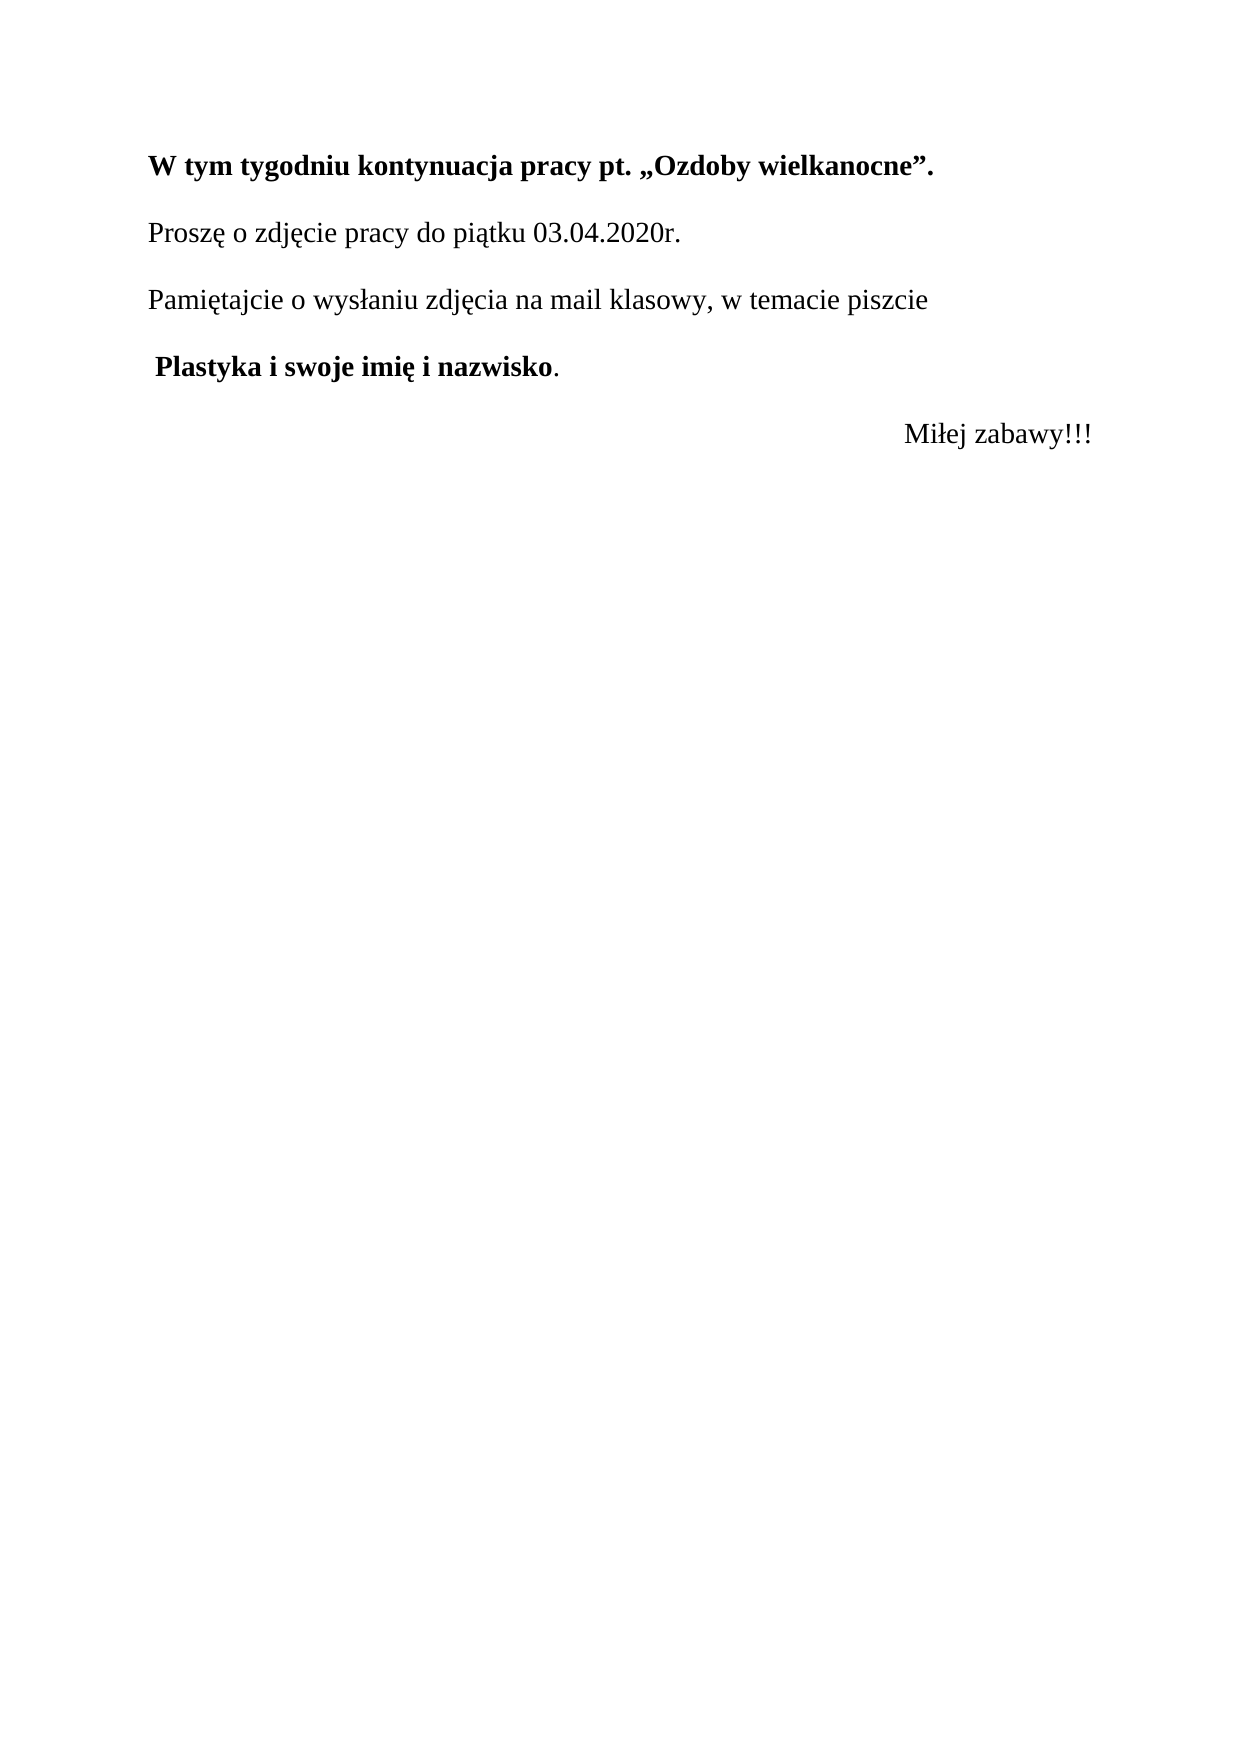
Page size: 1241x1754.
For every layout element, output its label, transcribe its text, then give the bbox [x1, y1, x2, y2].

text Miłej zabawy!!! [148, 416, 1093, 449]
text W tym tygodniu kontynuacja pracy pt. „Ozdoby wielkanocne”. [148, 148, 1093, 181]
text Proszę o zdjęcie pracy do piątku 03.04.2020r. [148, 215, 1093, 248]
text Plastyka i swoje imię i nazwisko. [148, 349, 1093, 382]
text Pamiętajcie o wysłaniu zdjęcia na mail klasowy, w temacie piszcie [148, 282, 1093, 315]
